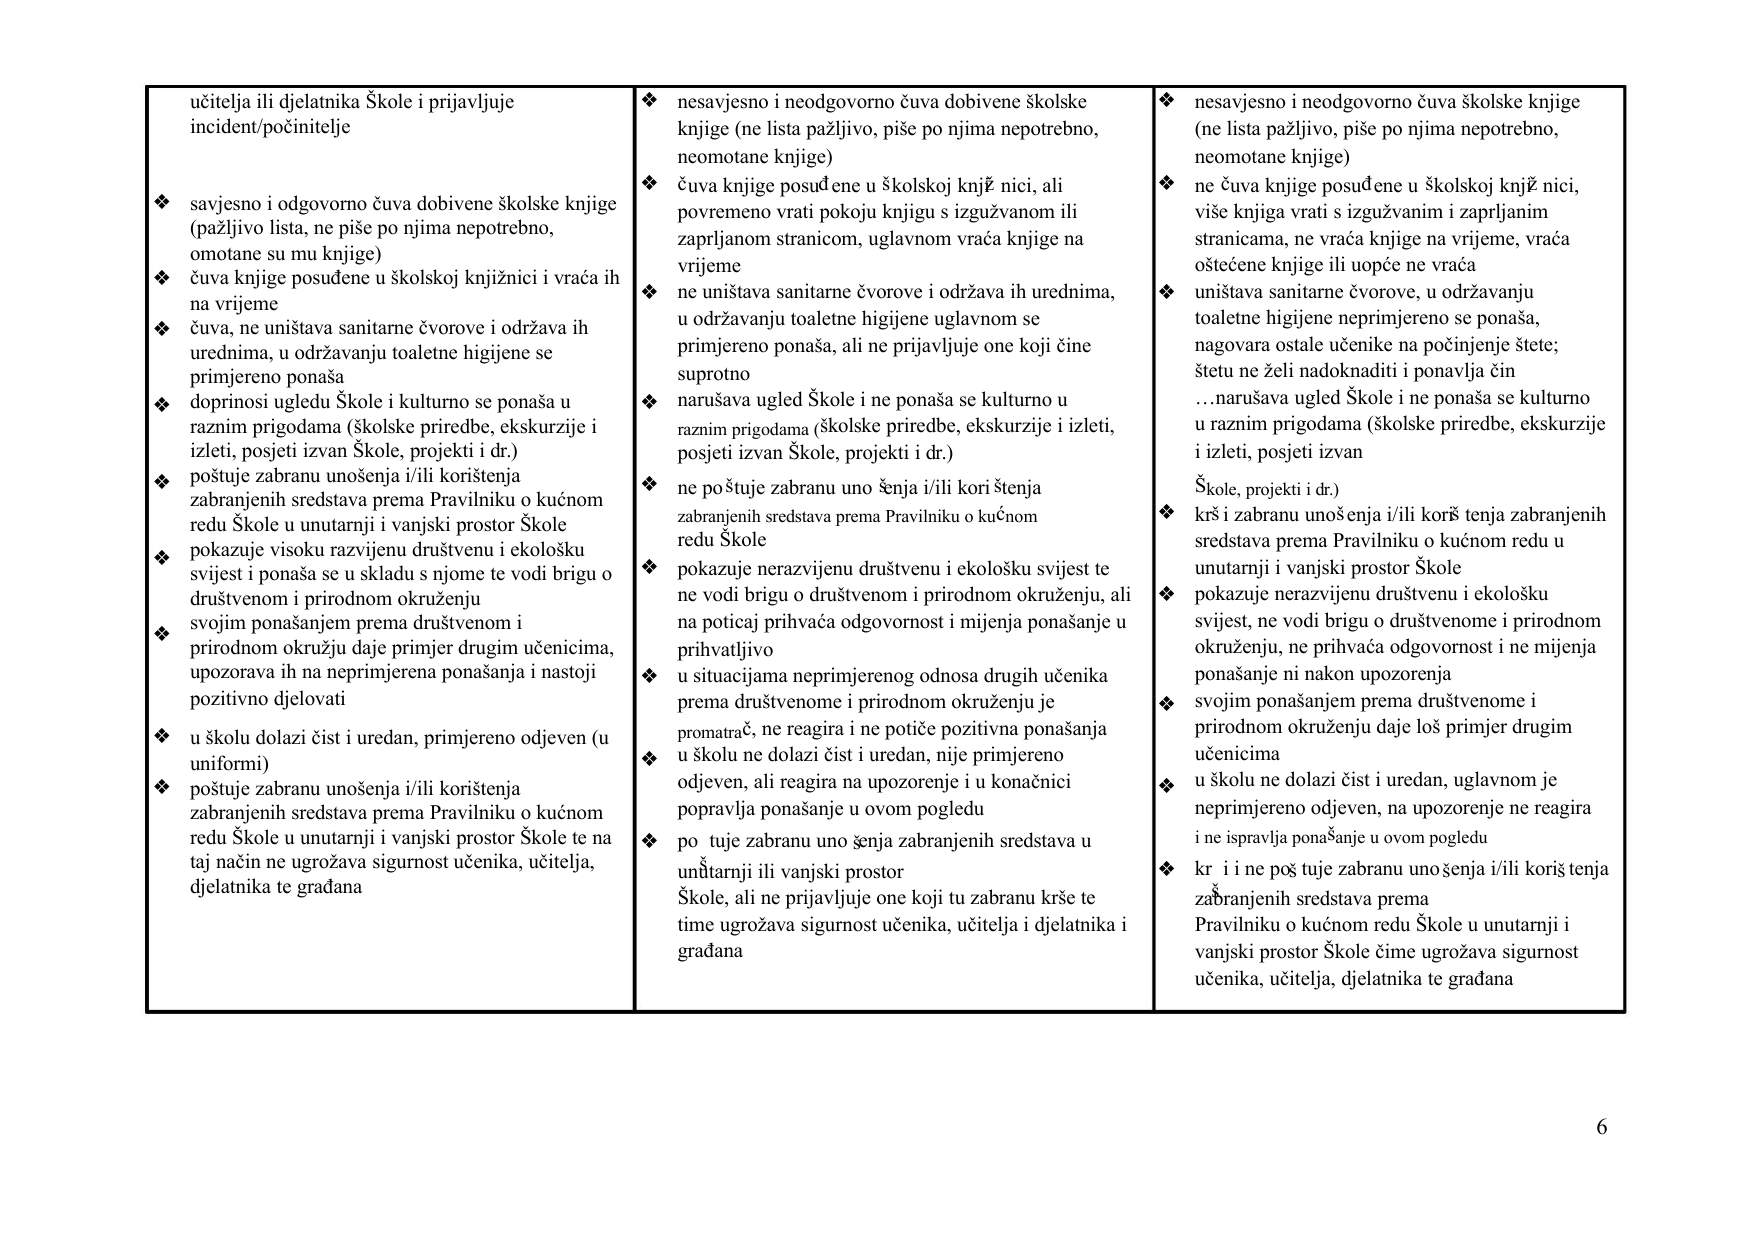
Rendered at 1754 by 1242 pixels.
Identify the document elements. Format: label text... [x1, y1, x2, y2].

list ❖ [152, 320, 198, 341]
list vrijeme [677, 256, 1159, 277]
list nesavjesno i neodgovorno čuva dobivene školske [677, 90, 1129, 113]
list neomotane knjige) [677, 146, 1129, 167]
list prirodnom okružju daje primjer drugim učenicima, [190, 636, 645, 659]
list ❖ [152, 727, 190, 747]
list građana [677, 939, 1156, 962]
list ❖ [152, 549, 198, 569]
list š [1442, 858, 1477, 882]
list š [882, 172, 917, 196]
list po tuje zabranu uno enja zabranjenih sredstava u [677, 831, 853, 852]
list pozitivno djelovati [190, 688, 645, 709]
list primjereno ponaša, ali ne prijavljuje one koji čine [677, 333, 1159, 357]
list š [879, 474, 914, 497]
list zabranjenih sredstava prema [1194, 889, 1462, 910]
list š [699, 852, 1128, 875]
list čuva knjige posuđene u školskoj knjižnici i vraća ih [190, 266, 645, 289]
list doprinosi ugledu Škole i kulturno se ponaša u [190, 390, 645, 413]
list š [853, 831, 888, 854]
list ❖ [1157, 91, 1194, 112]
list ž [1528, 172, 1563, 196]
list š [1211, 879, 1635, 902]
list đ [1361, 172, 1398, 196]
list u školu ne dolazi čist i uredan, uglavnom je [1194, 768, 1632, 791]
list više knjiga vrati s izgužvanim i zaprljanim [1194, 200, 1632, 223]
list pokazuje visoku razvijenu društvenu i ekološku [190, 537, 645, 561]
list š [725, 474, 761, 497]
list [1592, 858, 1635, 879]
list ❖ [152, 777, 190, 798]
list Škole, ali ne prijavljuje one koji tu zabranu krše te [677, 886, 1156, 909]
list neprimjereno odjeven, na upozorenje ne reagira [1194, 798, 1632, 819]
list u školu dolazi čist i uredan, primjereno odjeven (u [190, 726, 638, 749]
list urednima, u održavanju toaletne higijene se [190, 341, 645, 364]
list Pravilniku o kućnom redu Škole u unutarnji i [1194, 913, 1609, 937]
list đ [818, 172, 855, 196]
list nesavjesno i neodgovorno čuva školske knjige [1194, 90, 1608, 113]
list u raznim prigodama (školske priredbe, ekskurzije [1194, 412, 1632, 436]
list prihvatljivo [677, 639, 1163, 660]
list raznim prigodama (školske priredbe, ekskurzije i [190, 414, 645, 438]
list kr i zabranu uno enja i/ili kori tenja zabranjenih [1194, 505, 1367, 526]
list svojim ponašanjem prema društvenom i [190, 611, 645, 634]
list prirodnom okruženju daje loš primjer drugim [1194, 715, 1632, 738]
list š [1557, 858, 1592, 882]
list ❖ [1157, 173, 1203, 194]
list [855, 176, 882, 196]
list učenika, učitelja, djelatnika te građana [1194, 966, 1609, 990]
list kr i zabranu uno enja i/ili kori tenja zabranjenih [1368, 505, 1633, 526]
list ❖ [640, 393, 686, 414]
list ne po tuje zabranu uno enja i/ili kori tenja [753, 477, 901, 498]
list (ne lista pažljivo, piše po njima nepotrebno, [1194, 117, 1608, 140]
list omotane su mu knjige) [190, 244, 645, 265]
list zabranjenih sredstava prema Pravilniku o kućnom [190, 801, 644, 824]
list redu Škole u unutarnji i vanjski prostor Škole [190, 513, 645, 536]
list knjige (ne lista pažljivo, piše po njima nepotrebno, [677, 117, 1129, 140]
list uniformi) [190, 753, 638, 774]
list ❖ [152, 193, 190, 213]
list svijest i ponaša se u skladu s njome te vodi brigu o [190, 562, 645, 585]
list stranicama, ne vraća knjige na vrijeme, vraća [1194, 226, 1632, 249]
list ❖ [152, 269, 198, 290]
list prema društvenome i prirodnom okruženju je [677, 690, 1163, 713]
list š [994, 474, 1029, 497]
list ❖ [152, 625, 198, 646]
list ❖ [1157, 283, 1203, 304]
list i izleti, posjeti izvan [1194, 442, 1632, 463]
list ❖ [640, 749, 686, 770]
list incident/počinitelje [190, 114, 535, 138]
list štetu ne želi nadoknaditi i ponavlja čin [1194, 359, 1632, 382]
list unutarnji ili vanjski prostor [677, 862, 927, 882]
list taj način ne ugrožava sigurnost učenika, učitelja, [190, 850, 644, 873]
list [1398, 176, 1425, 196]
list poštuje zabranu unošenja i/ili korištenja [190, 464, 645, 487]
list zabranjenih sredstava prema Pravilniku o kućnom [677, 502, 1121, 525]
list š [1211, 502, 1247, 525]
list ❖ [152, 396, 198, 417]
list okruženju, ne prihvaća odgovornost i ne mijenja [1194, 635, 1632, 658]
list suprotno [677, 363, 1159, 384]
list ponašanje ni nakon upozorenja [1194, 662, 1632, 685]
list ❖ [1163, 585, 1203, 606]
list izleti, posjeti izvan Škole, projekti i dr.) [190, 439, 645, 462]
list Škole, projekti i dr.) [1194, 474, 1385, 497]
list pokazuje nerazvijenu društvenu i ekološku [1194, 582, 1632, 605]
list u situacijama neprimjerenog odnosa drugih učenika [677, 664, 1163, 687]
list na poticaj prihvaća odgovornost i mijenja ponašanje u [677, 610, 1163, 633]
list ❖ [1157, 695, 1203, 716]
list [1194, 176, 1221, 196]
picture [0, 0, 1754, 1242]
list djelatnika te građana [190, 875, 644, 898]
list neomotane knjige) [1194, 146, 1608, 167]
list ne vodi brigu o društvenom i prirodnom okruženju, ali [677, 583, 1163, 606]
list time ugrožava sigurnost učenika, učitelja i djelatnika i [677, 912, 1156, 936]
list ❖ [640, 832, 686, 853]
list ž [984, 172, 1020, 196]
list ❖ [1157, 503, 1203, 523]
list i ne ispravlja ponašanje u ovom pogledu [1194, 822, 1632, 845]
list svijest, ne vodi brigu o društvenome i prirodnom [1194, 609, 1632, 632]
list ❖ [640, 91, 677, 112]
list po tuje zabranu uno enja zabranjenih sredstava u [888, 831, 1128, 852]
list ❖ [640, 667, 686, 688]
list (pažljivo lista, ne piše po njima nepotrebno, [190, 216, 645, 239]
list š [1451, 502, 1487, 525]
list nagovara ostale učenike na počinjenje štete; [1194, 333, 1632, 356]
list društvenom i prirodnom okruženju [190, 587, 645, 610]
list vanjski prostor Škole čime ugrožava sigurnost [1194, 940, 1609, 963]
list ❖ [640, 283, 686, 304]
list svojim ponašanjem prema društvenome i [1194, 688, 1632, 712]
list unutarnji i vanjski prostor Škole [1194, 556, 1632, 579]
list oštećene knjige ili uopće ne vraća [1194, 253, 1632, 276]
list savjesno i odgovorno čuva dobivene školske knjige [190, 192, 645, 215]
list č [1221, 172, 1256, 196]
list u školu ne dolazi čist i uredan, nije primjereno [677, 743, 1163, 767]
list primjereno ponaša [190, 365, 645, 389]
list zabranjenih sredstava prema Pravilniku o kućnom [190, 488, 645, 512]
list učenicima [1194, 742, 1632, 765]
list učitelja ili djelatnika Škole i prijavljuje [190, 90, 535, 113]
list ne uništava sanitarne čvorove i održava ih urednima, [677, 280, 1159, 303]
list popravlja ponašanje u ovom pogledu [677, 796, 1163, 820]
list u održavanju toaletne higijene uglavnom se [677, 307, 1159, 330]
list ❖ [1157, 859, 1203, 880]
list povremeno vrati pokoju knjigu s izgužvanom ili [677, 200, 1159, 223]
list čuva, ne uništava sanitarne čvorove i održava ih [190, 316, 645, 339]
list raznim prigodama (školske priredbe, ekskurzije i izleti, [677, 414, 1159, 437]
list odjeven, ali reagira na upozorenje i u konačnici [677, 770, 1163, 793]
list promatrač, ne reagira i ne potiče pozitivna ponašanja [677, 717, 1163, 740]
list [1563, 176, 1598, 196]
list 6 [1596, 1116, 1633, 1139]
list š [1425, 172, 1461, 196]
list posjeti izvan Škole, projekti i dr.) [677, 441, 1159, 464]
list narušava ugled Škole i ne ponaša se kulturno u [677, 387, 1159, 411]
list upozorava ih na neprimjerena ponašanja i nastoji [190, 660, 645, 684]
list zaprljanom stranicom, uglavnom vraća knjige na [677, 226, 1159, 249]
list redu Škole [677, 528, 1121, 551]
list redu Škole u unutarnji i vanjski prostor Škole te na [190, 826, 644, 849]
list ❖ [152, 472, 198, 493]
list š [1288, 858, 1324, 882]
list č [677, 172, 713, 196]
list poštuje zabranu unošenja i/ili korištenja [190, 777, 644, 800]
list ❖ [640, 173, 677, 194]
list sredstava prema Pravilniku o kućnom redu u [1194, 529, 1632, 552]
list na vrijeme [190, 294, 645, 315]
list ❖ [1157, 777, 1203, 798]
list toaletne higijene neprimjereno se ponaša, [1194, 306, 1632, 329]
list …narušava ugled Škole i ne ponaša se kulturno [1194, 386, 1632, 409]
list uništava sanitarne čvorove, u održavanju [1194, 279, 1632, 303]
list pokazuje nerazvijenu društvenu i ekološku svijest te [677, 557, 1163, 580]
list š [1336, 502, 1372, 525]
list ❖ [640, 557, 677, 578]
list ❖ [640, 475, 686, 496]
